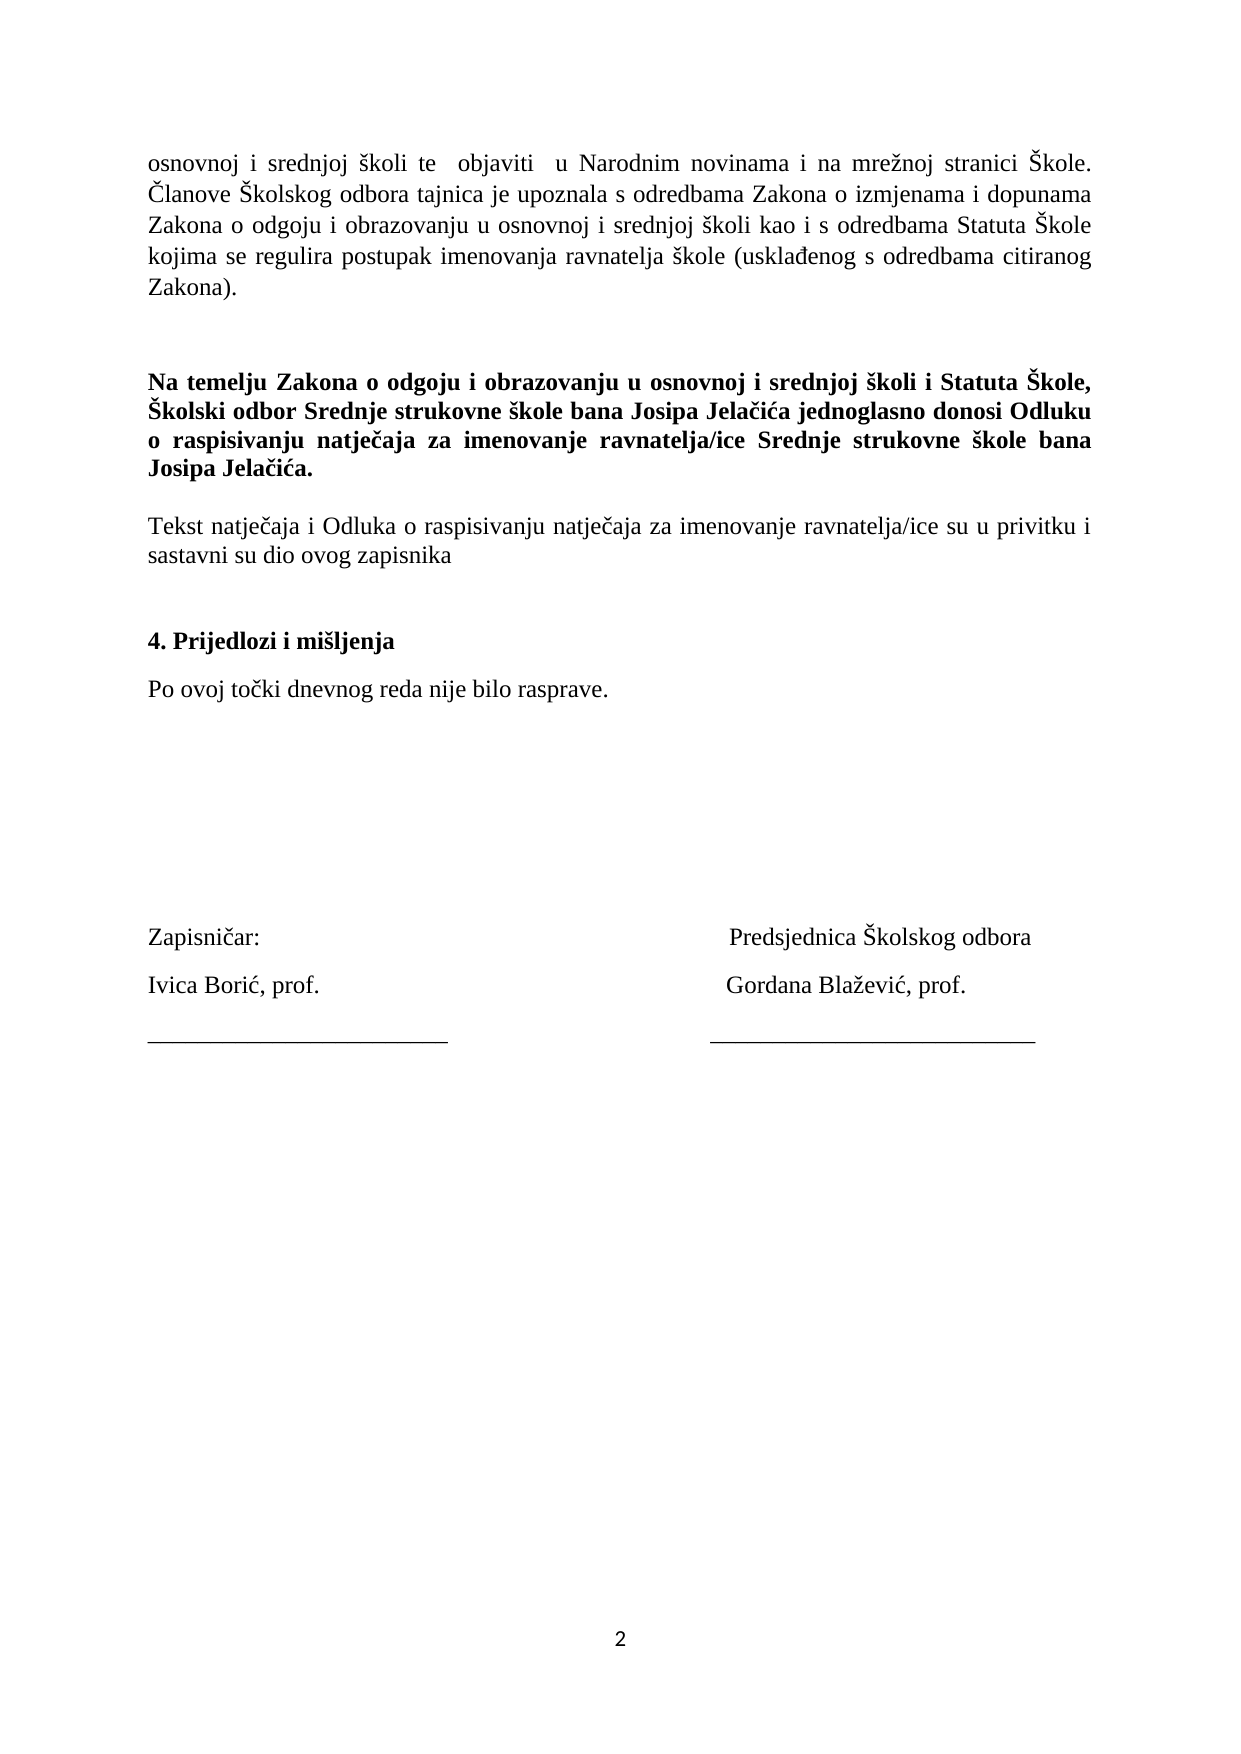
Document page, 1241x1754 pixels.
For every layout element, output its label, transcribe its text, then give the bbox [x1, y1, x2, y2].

text Tekst natječaja i Odluka o raspisivanju natječaja za imenovanje ravnatelja/ice su u privitku i sastavni su dio ovog zapisnika [148, 511, 1093, 568]
text Po ovoj točki dnevnog reda nije bilo rasprave. [148, 674, 1093, 702]
text ________________________ __________________________ [148, 1017, 1093, 1046]
text Na temelju Zakona o odgoju i obrazovanju u osnovnoj i srednjoj školi i Statuta Škole, Školski odbor Srednje strukovne škole bana Josipa Jelačića jednoglasno donosi Odluku o raspisivanju natječaja za imenovanje ravnatelja/ice Srednje strukovne škole bana Josipa Jelačića. [148, 367, 1093, 482]
text Ivica Borić, prof. Gordana Blažević, prof. [148, 970, 1093, 998]
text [148, 148, 1093, 301]
text 4. Prijedlozi i mišljenja [148, 626, 1093, 655]
text Zapisničar: Predsjednica Školskog odbora [148, 922, 1093, 951]
